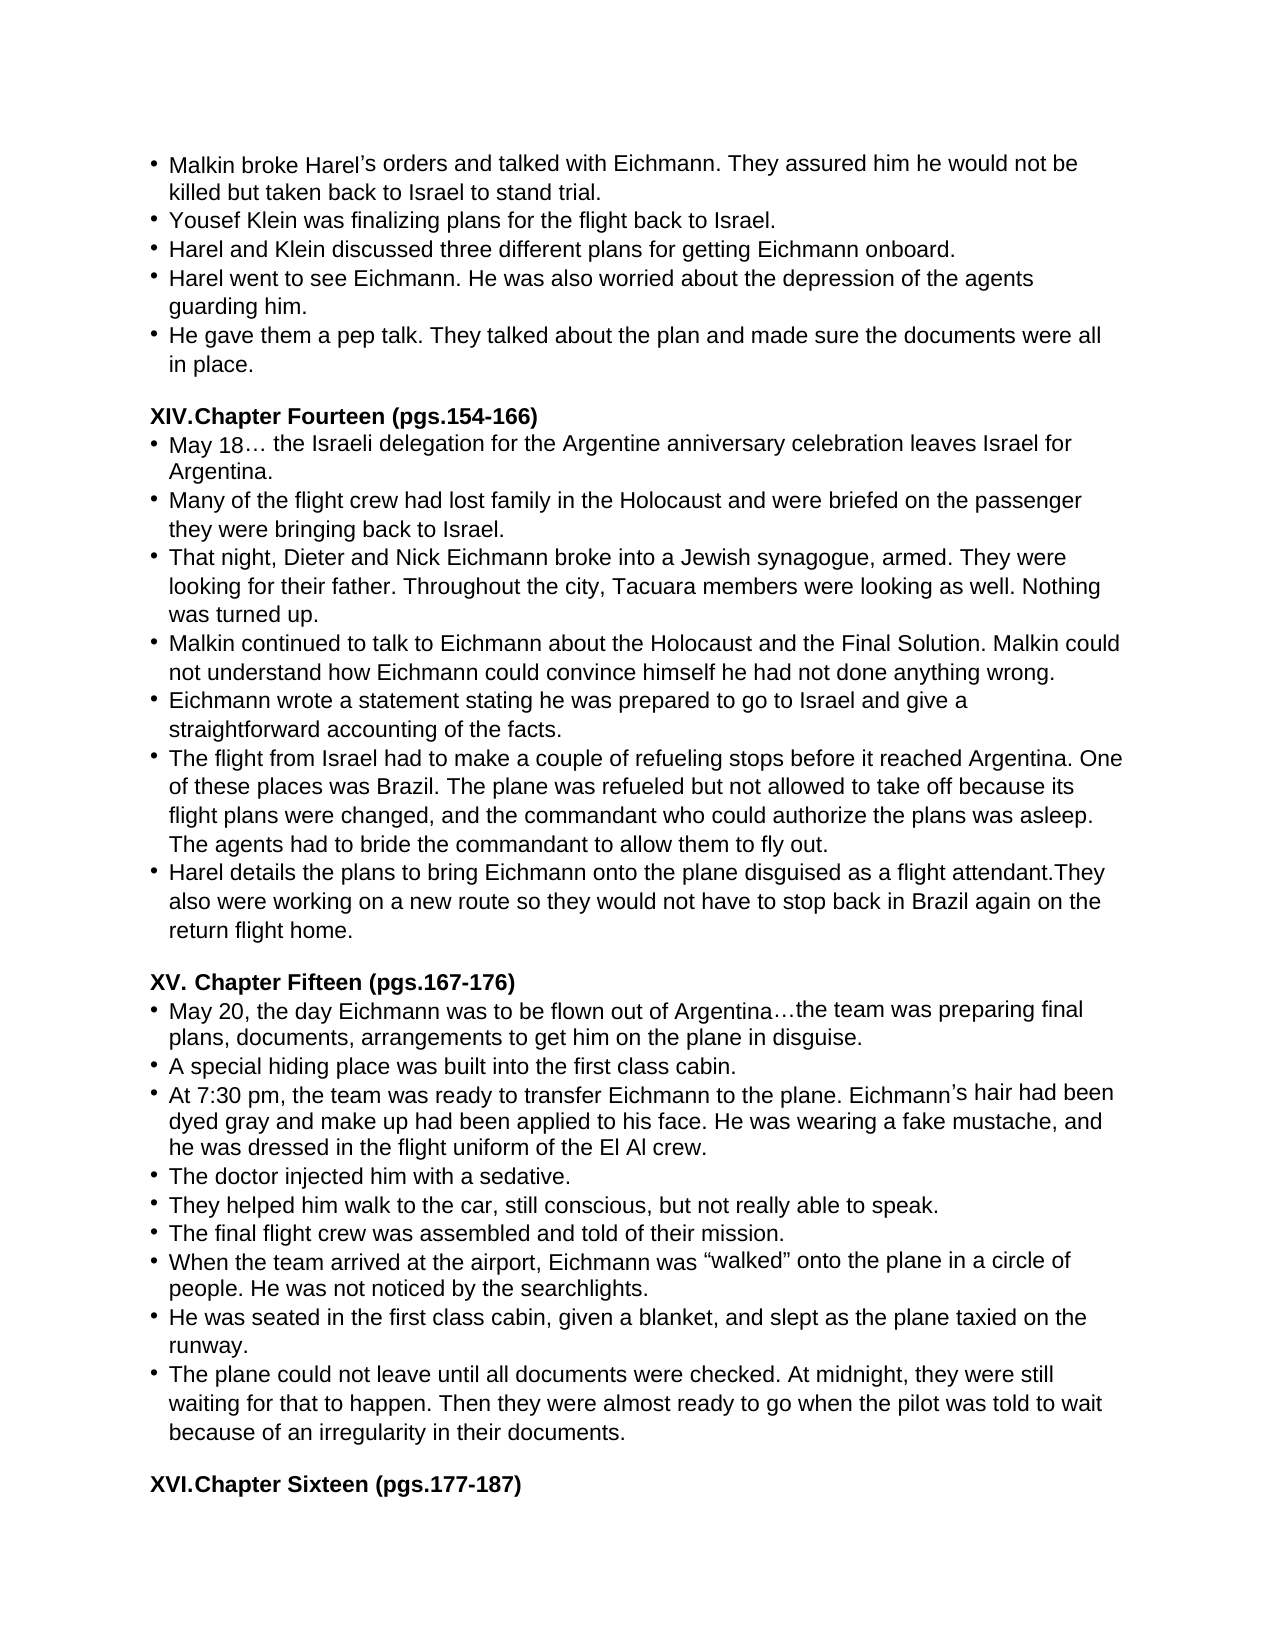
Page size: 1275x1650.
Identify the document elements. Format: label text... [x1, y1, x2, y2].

list That night, Dieter and Nick Eichmann broke into a Jewish synagogue, armed. They were looking for their father. Throughout the city, Tacuara members were looking as well. Nothing was turned up. [150, 542, 1125, 628]
list Chapter Fifteen (pgs.167-176) [150, 969, 1125, 996]
list Many of the flight crew had lost family in the Holocaust and were briefed on the passenger they were bringing back to Israel. [150, 484, 1125, 542]
list Chapter Sixteen (pgs.177-187) [150, 1471, 1125, 1497]
list At 7:30 pm, the team was ready to transfer Eichmann to the plane. Eichmann’s hair had been dyed gray and make up had been applied to his face. He was wearing a fake mustache, and he was dressed in the flight uniform of the El Al crew. [150, 1079, 1125, 1161]
list He gave them a pep talk. They talked about the plan and made sure the documents were all in place. [150, 319, 1125, 377]
list The final flight crew was assembled and told of their mission. [150, 1218, 1125, 1247]
list Chapter Fourteen (pgs.154-166) [150, 403, 1125, 429]
list May 18… the Israeli delegation for the Argentine anniversary celebration leaves Israel for Argentina. [150, 429, 1125, 484]
list Eichmann wrote a statement stating he was prepared to go to Israel and give a straightforward accounting of the facts. [150, 685, 1125, 742]
list The doctor injected him with a sedative. [150, 1161, 1125, 1189]
list Yousef Klein was finalizing plans for the flight back to Israel. [150, 205, 1125, 234]
list The flight from Israel had to make a couple of refueling stops before it reached Argentina. One of these places was Brazil. The plane was refueled but not allowed to take off because its flight plans were changed, and the commandant who could authorize the plans was asleep. The agents had to bride the commandant to allow them to fly out. [150, 742, 1125, 857]
list A special hiding place was built into the first class cabin. [150, 1051, 1125, 1079]
list Harel and Klein discussed three different plans for getting Eichmann onboard. [150, 234, 1125, 262]
list Harel details the plans to bring Eichmann onto the plane disguised as a flight attendant.They also were working on a new route so they would not have to stop back in Brazil again on the return flight home. [150, 857, 1125, 943]
list May 20, the day Eichmann was to be flown out of Argentina…the team was preparing final plans, documents, arrangements to get him on the plane in disguise. [150, 996, 1125, 1051]
list They helped him walk to the car, still conscious, but not really able to speak. [150, 1189, 1125, 1218]
list Harel went to see Eichmann. He was also worried about the depression of the agents guarding him. [150, 262, 1125, 319]
list He was seated in the first class cabin, given a blanket, and slept as the plane taxied on the runway. [150, 1302, 1125, 1359]
list Malkin continued to talk to Eichmann about the Holocaust and the Final Solution. Malkin could not understand how Eichmann could convince himself he had not done anything wrong. [150, 628, 1125, 685]
list Malkin broke Harel’s orders and talked with Eichmann. They assured him he would not be killed but taken back to Israel to stand trial. [150, 150, 1125, 205]
list When the team arrived at the airport, Eichmann was “walked” onto the plane in a circle of people. He was not noticed by the searchlights. [150, 1247, 1125, 1302]
list The plane could not leave until all documents were checked. At midnight, they were still waiting for that to happen. Then they were almost ready to go when the pilot was told to wait because of an irregularity in their documents. [150, 1359, 1125, 1445]
